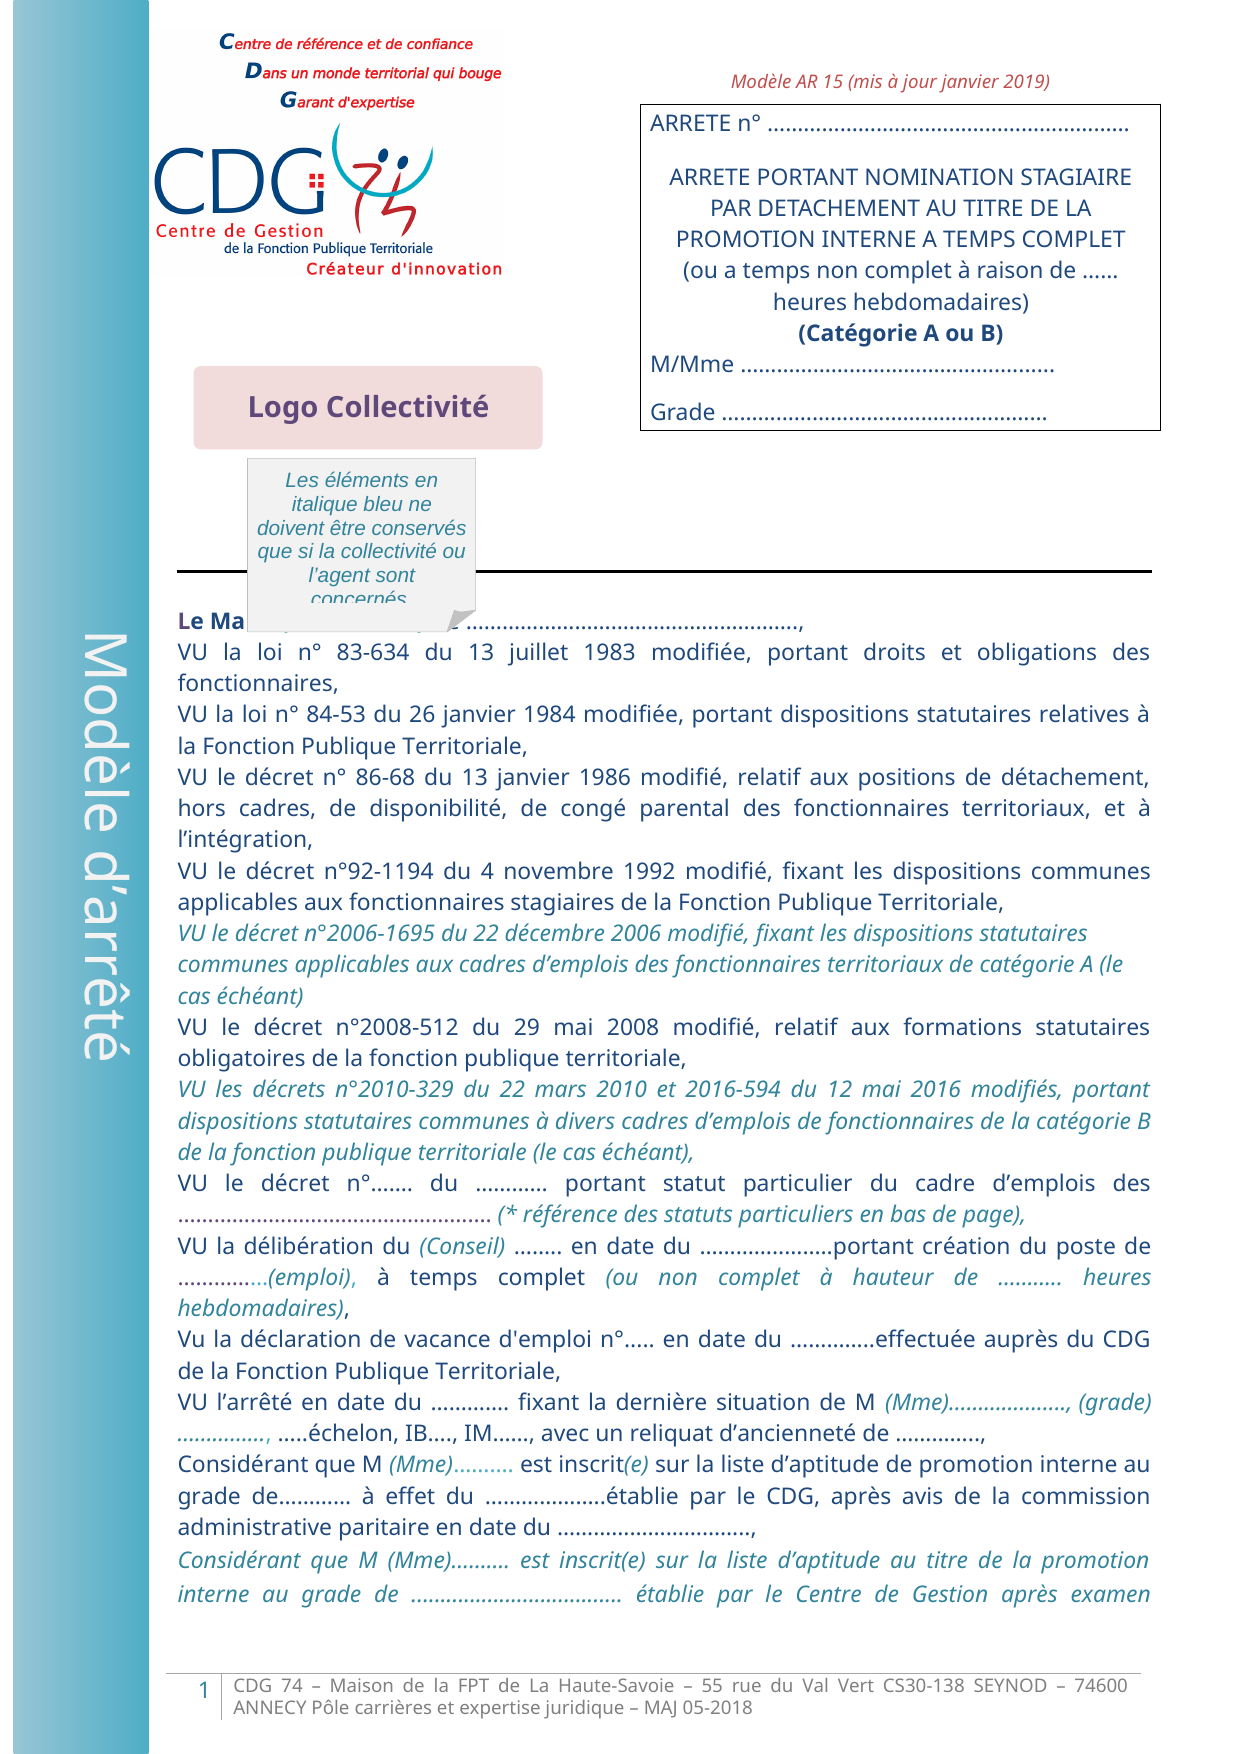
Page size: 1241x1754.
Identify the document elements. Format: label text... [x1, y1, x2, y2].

text VU la délibération du (Conseil) …….. en date du …………..……..portant création du poste de ……………(emploi), à temps complet (ou non complet à hauteur de ……….. heures hebdomadaires), [177, 1230, 1152, 1323]
text (ou a temps non complet à raison de …… heures hebdomadaires) [641, 251, 1160, 314]
text Vu la déclaration de vacance d'emploi n°..... en date du …………..effectuée auprès du CDG de la Fonction Publique Territoriale, [177, 1323, 1152, 1386]
text ARRETE n° …………………………………………………… [641, 105, 1160, 138]
text VU le décret n°2006-1695 du 22 décembre 2006 modifié, fixant les dispositions statutaires communes applicables aux cadres d’emplois des fonctionnaires territoriaux de catégorie A (le cas échéant) [177, 917, 1152, 1011]
text M/Mme ………………………………………....... [641, 345, 1160, 379]
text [177, 1542, 1152, 1609]
text VU l’arrêté en date du …………. fixant la dernière situation de M (Mme)……………….., (grade)……………, …..échelon, IB…., IM……, avec un reliquat d’ancienneté de ………….., [177, 1386, 1152, 1448]
text Le Maire (le Président) de ………………………………………………., [177, 605, 1152, 636]
text Considérant que M (Mme)………. est inscrit(e) sur la liste d’aptitude de promotion interne au grade de………… à effet du ………………..établie par le CDG, après avis de la commission administrative paritaire en date du ………………………….., [177, 1448, 1152, 1542]
text VU le décret n°……. du ………… portant statut particulier du cadre d’emplois des ……………………………………………. (* référence des statuts particuliers en bas de page), [177, 1167, 1152, 1230]
text VU le décret n°2008-512 du 29 mai 2008 modifié, relatif aux formations statutaires obligatoires de la fonction publique territoriale, [177, 1011, 1152, 1073]
text VU le décret n°92-1194 du 4 novembre 1992 modifié, fixant les dispositions communes applicables aux fonctionnaires stagiaires de la Fonction Publique Territoriale, [177, 855, 1152, 917]
text ARRETE PORTANT NOMINATION STAGIAIRE PAR DETACHEMENT AU TITRE DE LA PROMOTION INTERNE A TEMPS COMPLET [641, 157, 1160, 251]
text VU les décrets n°2010-329 du 22 mars 2010 et 2016-594 du 12 mai 2016 modifiés, portant dispositions statutaires communes à divers cadres d’emplois de fonctionnaires de la catégorie B de la fonction publique territoriale (le cas échéant), [177, 1073, 1152, 1167]
text VU la loi n° 84-53 du 26 janvier 1984 modifiée, portant dispositions statutaires relatives à la Fonction Publique Territoriale, [177, 698, 1152, 761]
text VU le décret n° 86-68 du 13 janvier 1986 modifié, relatif aux positions de détachement, hors cadres, de disponibilité, de congé parental des fonctionnaires territoriaux, et à l’intégration, [177, 761, 1152, 855]
picture [151, 30, 505, 278]
text VU la loi n° 83-634 du 13 juillet 1983 modifiée, portant droits et obligations des fonctionnaires, [177, 636, 1152, 698]
text Grade ……………………………………………… [641, 393, 1160, 430]
text (Catégorie A ou B) [641, 314, 1160, 345]
